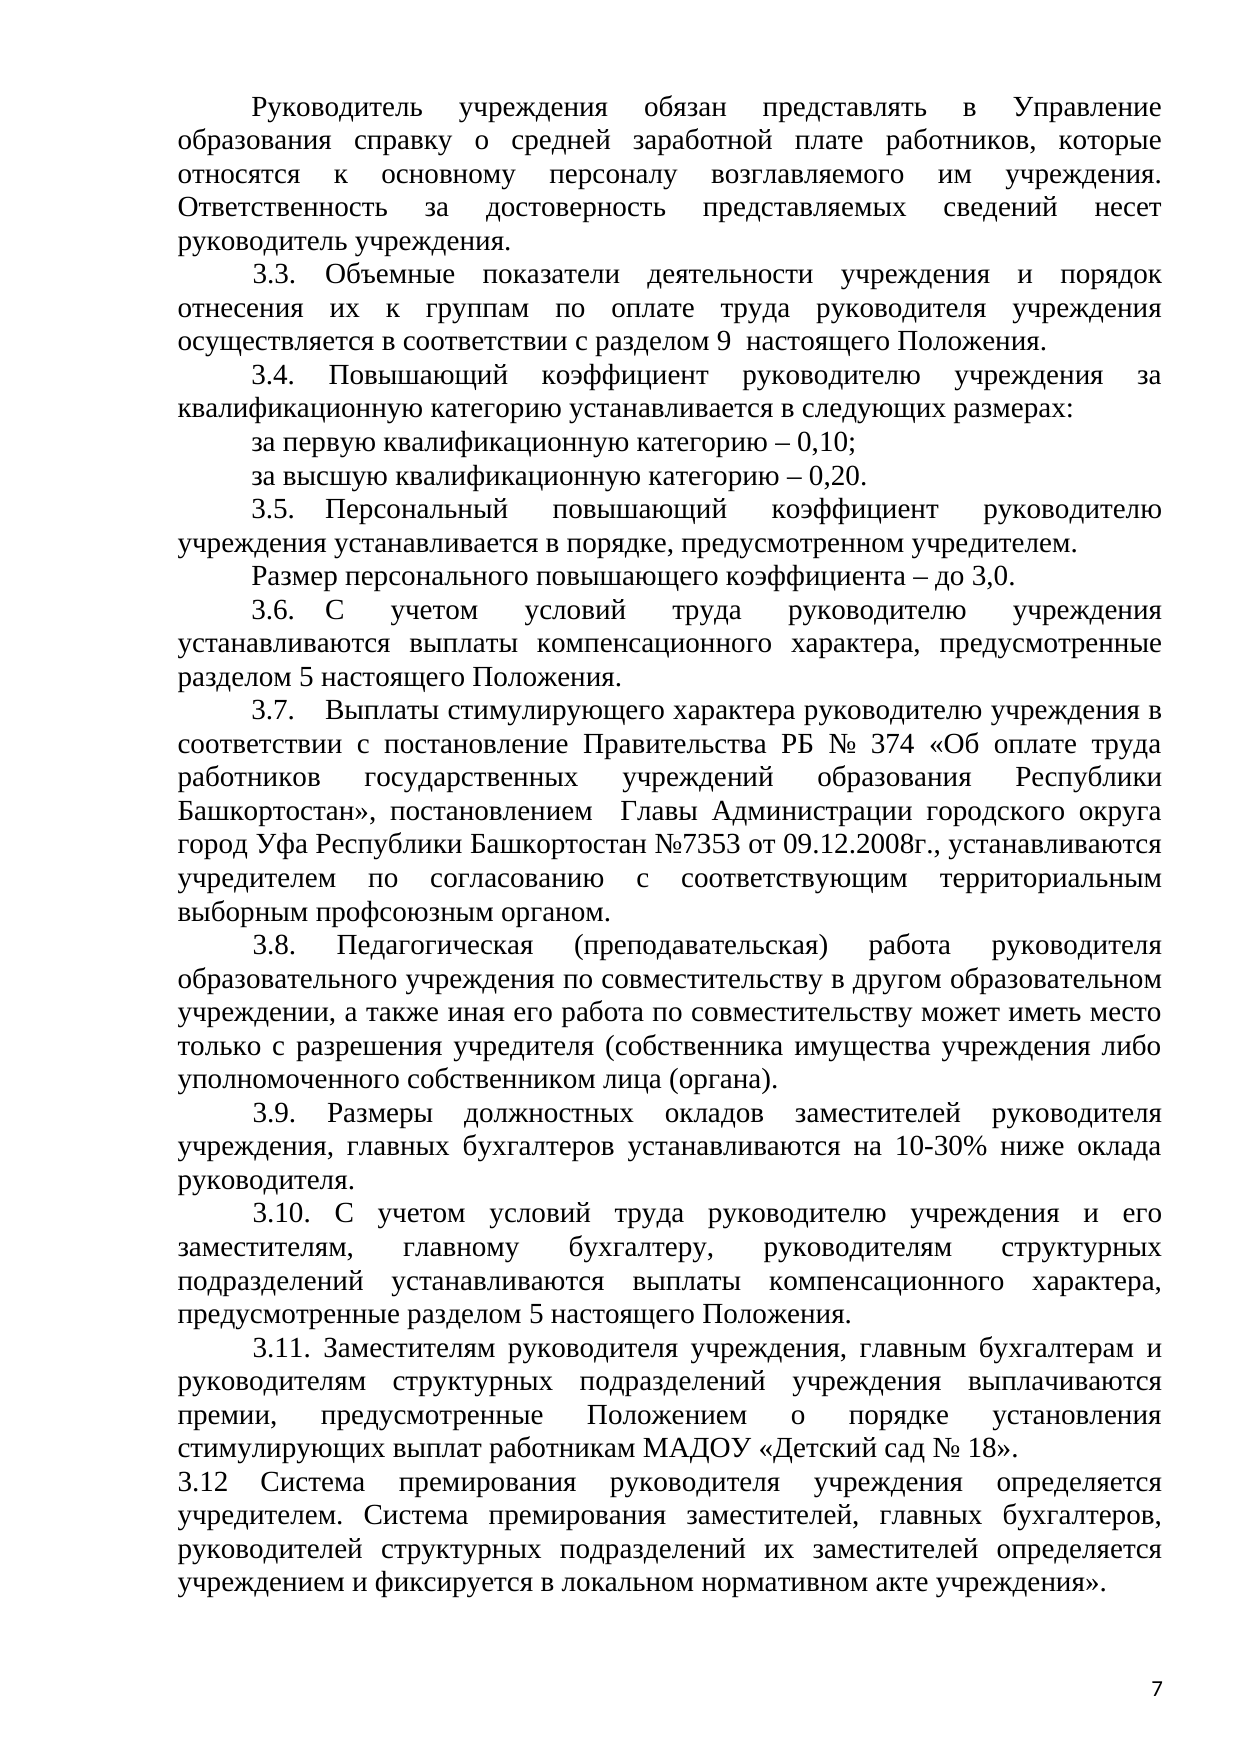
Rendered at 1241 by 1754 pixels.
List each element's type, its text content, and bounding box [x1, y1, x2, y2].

text 3.5. Персональный повышающий коэффициент руководителю учреждения устанавливается в порядке, предусмотренном учредителем. [177, 491, 1162, 558]
text 3.6. С учетом условий труда руководителю учреждения устанавливаются выплаты компенсационного характера, предусмотренные разделом 5 настоящего Положения. [177, 592, 1162, 692]
text Руководитель учреждения обязан представлять в Управление образования справку о средней заработной плате работников, которые относятся к основному персоналу возглавляемого им учреждения. Ответственность за достоверность представляемых сведений несет руководитель учреждения. [177, 89, 1162, 256]
text 3.11. Заместителям руководителя учреждения, главным бухгалтерам и руководителям структурных подразделений учреждения выплачиваются премии, предусмотренные Положением о порядке установления стимулирующих выплат работникам МАДОУ «Детский сад № 18». [177, 1330, 1162, 1464]
text Размер персонального повышающего коэффициента – до 3,0. [177, 558, 1162, 592]
text за высшую квалификационную категорию – 0,20. [177, 458, 1162, 491]
text 3.4. Повышающий коэффициент руководителю учреждения за квалификационную категорию устанавливается в следующих размерах: [177, 357, 1162, 424]
text 3.10. С учетом условий труда руководителю учреждения и его заместителям, главному бухгалтеру, руководителям структурных подразделений устанавливаются выплаты компенсационного характера, предусмотренные разделом 5 настоящего Положения. [177, 1196, 1162, 1330]
text 3.3. Объемные показатели деятельности учреждения и порядок отнесения их к группам по оплате труда руководителя учреждения осуществляется в соответствии с разделом 9 настоящего Положения. [177, 256, 1162, 357]
text 3.8. Педагогическая (преподавательская) работа руководителя образовательного учреждения по совместительству в другом образовательном учреждении, а также иная его работа по совместительству может иметь место только с разрешения учредителя (собственника имущества учреждения либо уполномоченного собственником лица (органа). [177, 927, 1162, 1095]
text 3.7. Выплаты стимулирующего характера руководителю учреждения в соответствии с постановление Правительства РБ № 374 «Об оплате труда работников государственных учреждений образования Республики Башкортостан», постановлением Главы Администрации городского округа город Уфа Республики Башкортостан №7353 от 09.12.2008г., устанавливаются учредителем по согласованию с соответствующим территориальным выборным профсоюзным органом. [177, 692, 1162, 927]
text 3.9. Размеры должностных окладов заместителей руководителя учреждения, главных бухгалтеров устанавливаются на 10-30% ниже оклада руководителя. [177, 1095, 1162, 1196]
text за первую квалификационную категорию – 0,10; [177, 424, 1162, 458]
text 3.12 Система премирования руководителя учреждения определяется учредителем. Система премирования заместителей, главных бухгалтеров, руководителей структурных подразделений их заместителей определяется учреждением и фиксируется в локальном нормативном акте учреждения». [177, 1464, 1162, 1598]
